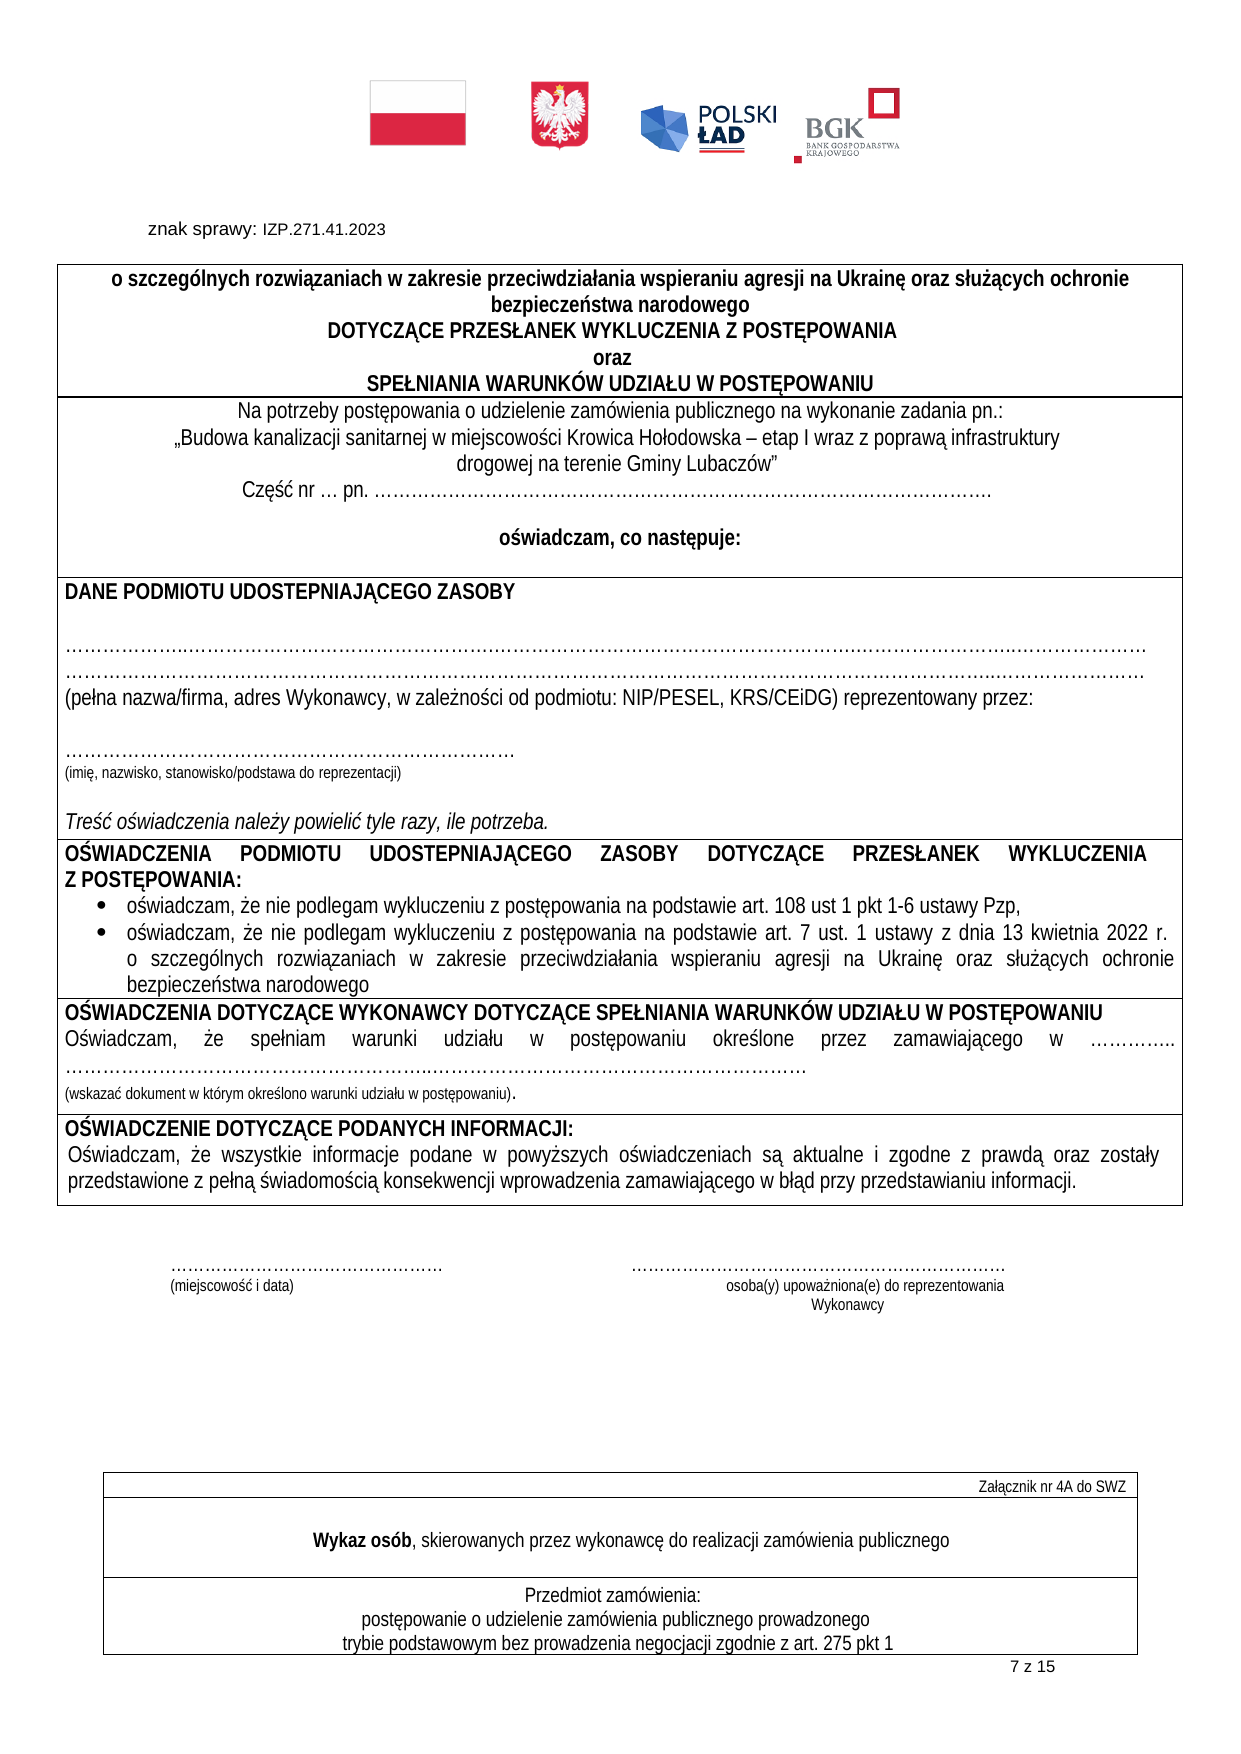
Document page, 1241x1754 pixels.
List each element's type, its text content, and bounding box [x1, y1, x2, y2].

table_cell OŚWIADCZENIA DOTYCZĄCE WYKONAWCY DOTYCZĄCE SPEŁNIANIA WARUNKÓW UDZIAŁU W POSTĘPOWANIU Oświadczam, że spełniam warunki udziału w postępowaniu określone przez zamawiającego w …………..…………………………………………………..…………………………………………………… (wskazać dokument w którym określono warunki udziału w postępowaniu). [58, 999, 1182, 1114]
table_cell Na potrzeby postępowania o udzielenie zamówienia publicznego na wykonanie zadania pn.: „Budowa kanalizacji sanitarnej w miejscowości Krowica Hołodowska – etap I wraz z poprawą infrastruktury drogowej na terenie Gminy Lubaczów” Część nr … pn. ………………………………………………………………………………………. oświadczam, co następuje: [58, 398, 1182, 577]
table_cell DANE PODMIOTU UDOSTEPNIAJĄCEGO ZASOBY ………………..………………………………………….………………………………………………….……………………..………………… …………………………………………………………………………………………………………………………………..…………………… (pełna nazwa/firma, adres Wykonawcy, w zależności od podmiotu: NIP/PESEL, KRS/CEiDG) reprezentowany przez: ……………………………………………………………… (imię, nazwisko, stanowisko/podstawa do reprezentacji) Treść oświadczenia należy powielić tyle razy, ile potrzeba. [58, 578, 1182, 839]
table_header ………………………………………… (miejscowość i data) [159, 1251, 619, 1314]
picture [330, 59, 628, 171]
table_cell Wykaz osób, skierowanych przez wykonawcę do realizacji zamówienia publicznego [104, 1498, 1137, 1577]
table_cell OŚWIADCZENIE DOTYCZĄCE PODANYCH INFORMACJI: Oświadczam, że wszystkie informacje podane w powyższych oświadczeniach są aktualne i zgodne z prawdą oraz zostały przedstawione z pełną świadomością konsekwencji wprowadzenia zamawiającego w błąd przy przedstawianiu informacji. [58, 1115, 1182, 1205]
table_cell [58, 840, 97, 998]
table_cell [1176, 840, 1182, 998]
table_header Załącznik nr 4A do SWZ [104, 1473, 1137, 1497]
table_header ………………………………………………………… osoba(y) upoważniona(e) do reprezentowania Wykonawcy [619, 1251, 1092, 1314]
